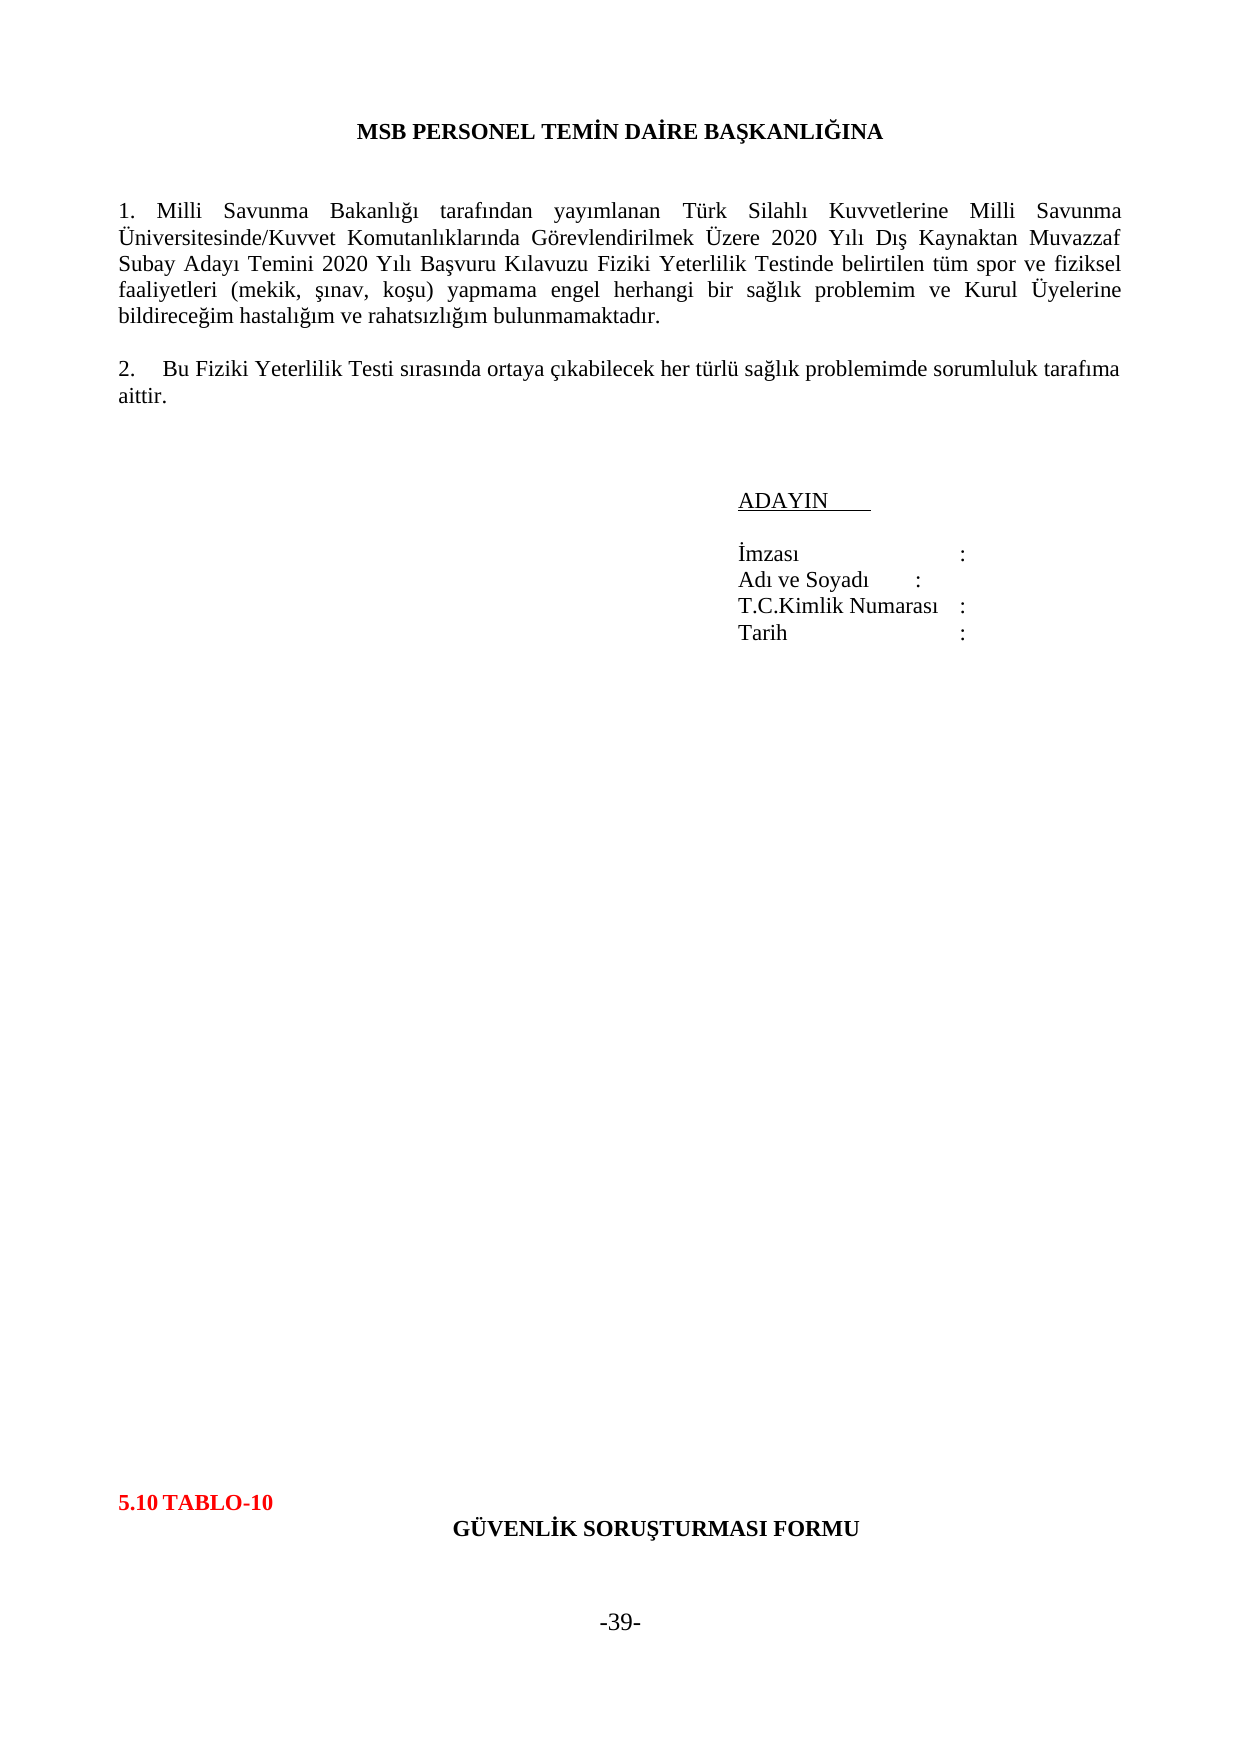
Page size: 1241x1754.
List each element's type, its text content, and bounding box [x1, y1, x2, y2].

text 2. Bu Fiziki Yeterlilik Testi sırasında ortaya çıkabilecek her türlü sağlık problemimde sorumluluk tarafıma aittir. [118, 355, 1122, 408]
text T.C.Kimlik Numarası : [694, 592, 1122, 619]
text 5.10 TABLO-10 [118, 1488, 1122, 1515]
text MSB PERSONEL TEMİN DAİRE BAŞKANLIĞINA [118, 118, 1122, 144]
text Adı ve Soyadı : [694, 566, 1122, 592]
text ADAYIN [694, 487, 1122, 513]
text 1. Milli Savunma Bakanlığı tarafından yayımlanan Türk Silahlı Kuvvetlerine Milli Savunma Üniversitesinde/Kuvvet Komutanlıklarında Görevlendirilmek Üzere 2020 Yılı Dış Kaynaktan Muvazzaf Subay Adayı Temini 2020 Yılı Başvuru Kılavuzu Fiziki Yeterlilik Testinde belirtilen tüm spor ve fiziksel faaliyetleri (mekik, şınav, koşu) yapmama engel herhangi bir sağlık problemim ve Kurul Üyelerine bildireceğim hastalığım ve rahatsızlığım bulunmamaktadır. [118, 197, 1122, 329]
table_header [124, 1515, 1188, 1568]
text İmzası : [738, 540, 1122, 566]
text Tarih : [738, 619, 1122, 645]
